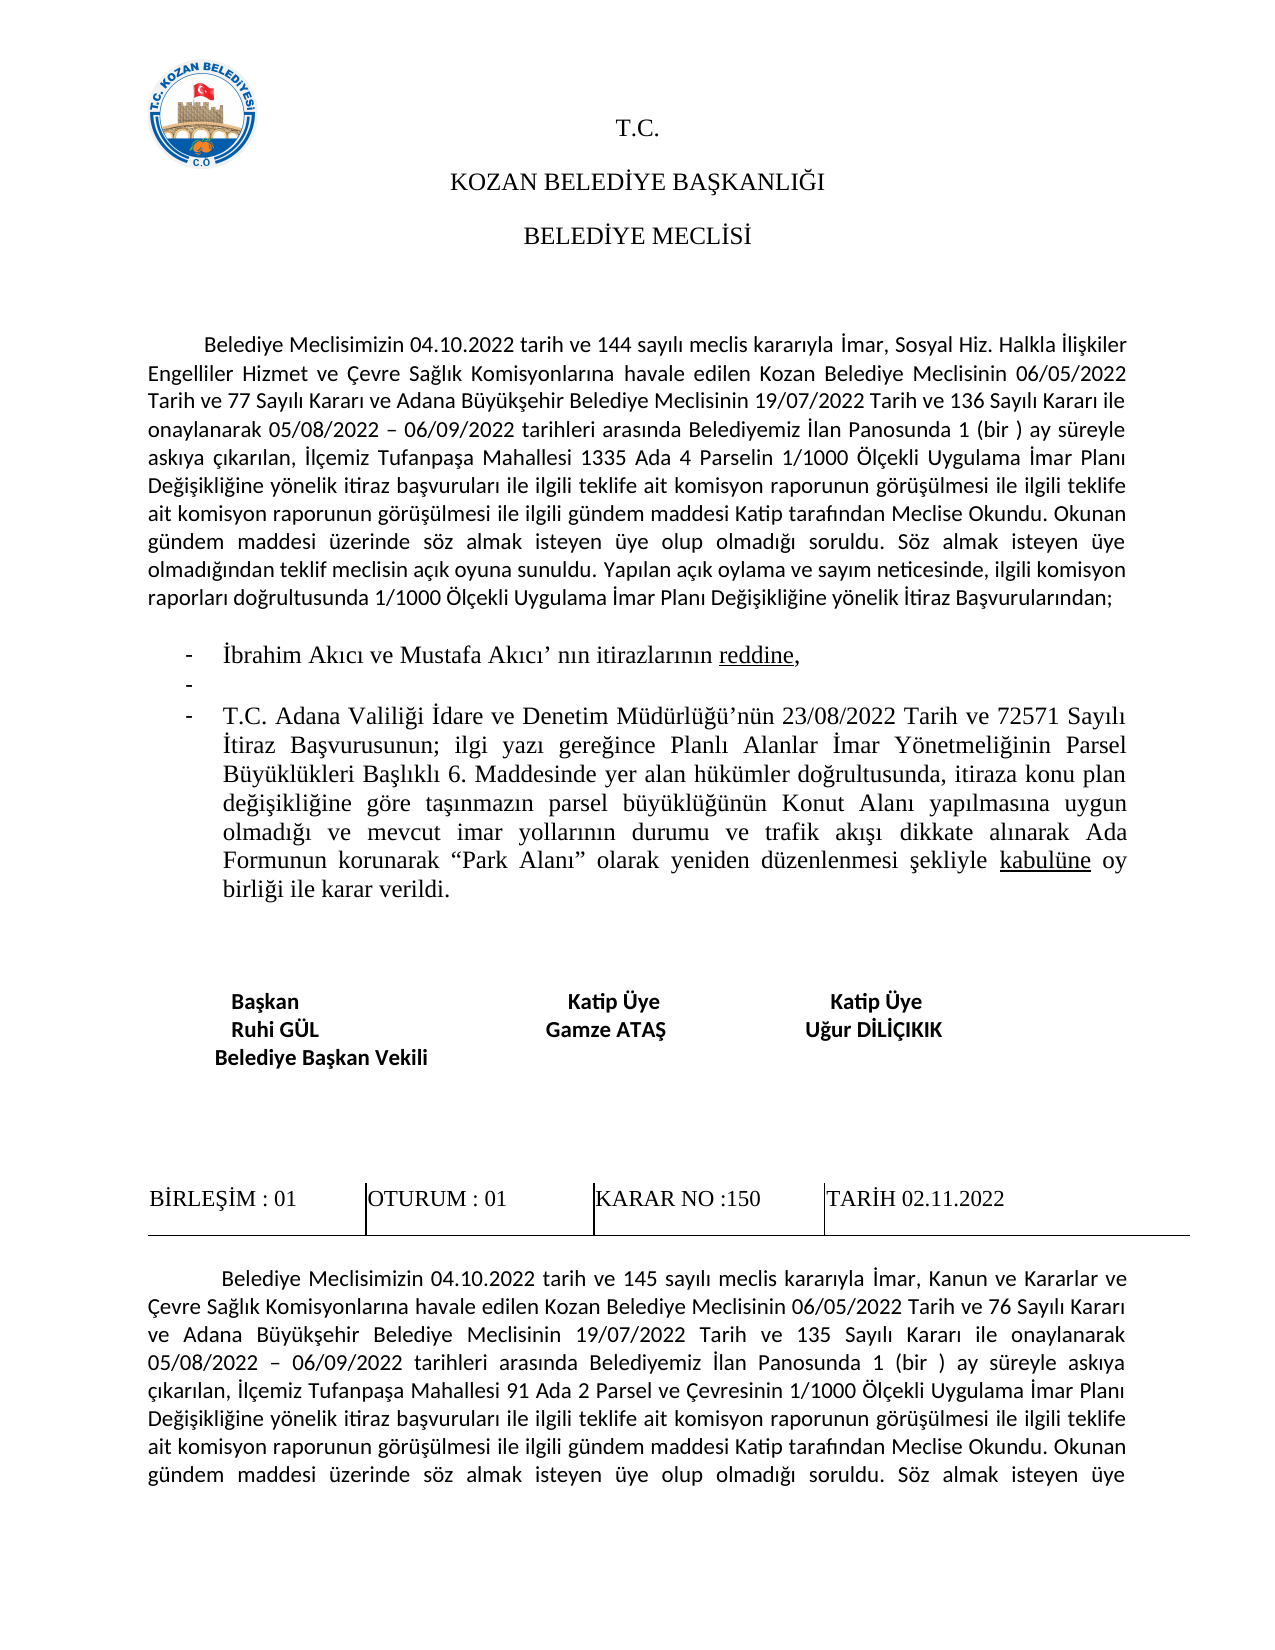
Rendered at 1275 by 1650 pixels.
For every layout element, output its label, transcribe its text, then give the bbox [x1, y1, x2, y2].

table_header KARAR NO :150 [595, 1183, 824, 1235]
text Belediye Meclisimizin 04.10.2022 tarih ve 144 sayılı meclis kararıyla İmar, Sosyal Hiz. Halkla İlişkiler Engelliler Hizmet ve Çevre Sağlık Komisyonlarına havale edilen Kozan Belediye Meclisinin 06/05/2022 Tarih ve 77 Sayılı Kararı ve Adana Büyükşehir Belediye Meclisinin 19/07/2022 Tarih ve 136 Sayılı Kararı ile onaylanarak 05/08/2022 – 06/09/2022 tarihleri arasında Belediyemiz İlan Panosunda 1 (bir ) ay süreyle askıya çıkarılan, İlçemiz Tufanpaşa Mahallesi 1335 Ada 4 Parselin 1/1000 Ölçekli Uygulama İmar Planı Değişikliğine yönelik itiraz başvuruları ile ilgili teklife ait komisyon raporunun görüşülmesi ile ilgili teklife ait komisyon raporunun görüşülmesi ile ilgili gündem maddesi Katip tarafından Meclise Okundu. Okunan gündem maddesi üzerinde söz almak isteyen üye olup olmadığı soruldu. Söz almak isteyen üye olmadığından teklif meclisin açık oyuna sunuldu. Yapılan açık oylama ve sayım neticesinde, ilgili komisyon raporları doğrultusunda 1/1000 Ölçekli Uygulama İmar Planı Değişikliğine yönelik İtiraz Başvurularından; [148, 331, 1127, 611]
text Ruhi GÜL Gamze ATAŞ Uğur DİLİÇIKIK [148, 1015, 1127, 1043]
picture [147, 59, 258, 172]
table_header TARİH 02.11.2022 [825, 1183, 1190, 1235]
text Belediye Başkan Vekili [148, 1043, 1127, 1071]
list T.C. Adana Valiliği İdare ve Denetim Müdürlüğü’nün 23/08/2022 Tarih ve 72571 Sayılı İtiraz Başvurusunun; ilgi yazı gereğince Planlı Alanlar İmar Yönetmeliğinin Parsel Büyüklükleri Başlıklı 6. Maddesinde yer alan hükümler doğrultusunda, itiraza konu plan değişikliğine göre taşınmazın parsel büyüklüğünün Konut Alanı yapılmasına uygun olmadığı ve mevcut imar yollarının durumu ve trafik akışı dikkate alınarak Ada Formunun korunarak “Park Alanı” olarak yeniden düzenlenmesi şekliyle kabulüne oy birliği ile karar verildi. [185, 700, 1127, 903]
table_header BİRLEŞİM : 01 [148, 1183, 365, 1235]
table_header OTURUM : 01 [367, 1183, 593, 1235]
text Başkan Katip Üye Katip Üye [148, 987, 1127, 1015]
list İbrahim Akıcı ve Mustafa Akıcı’ nın itirazlarının reddine, [185, 639, 1127, 669]
